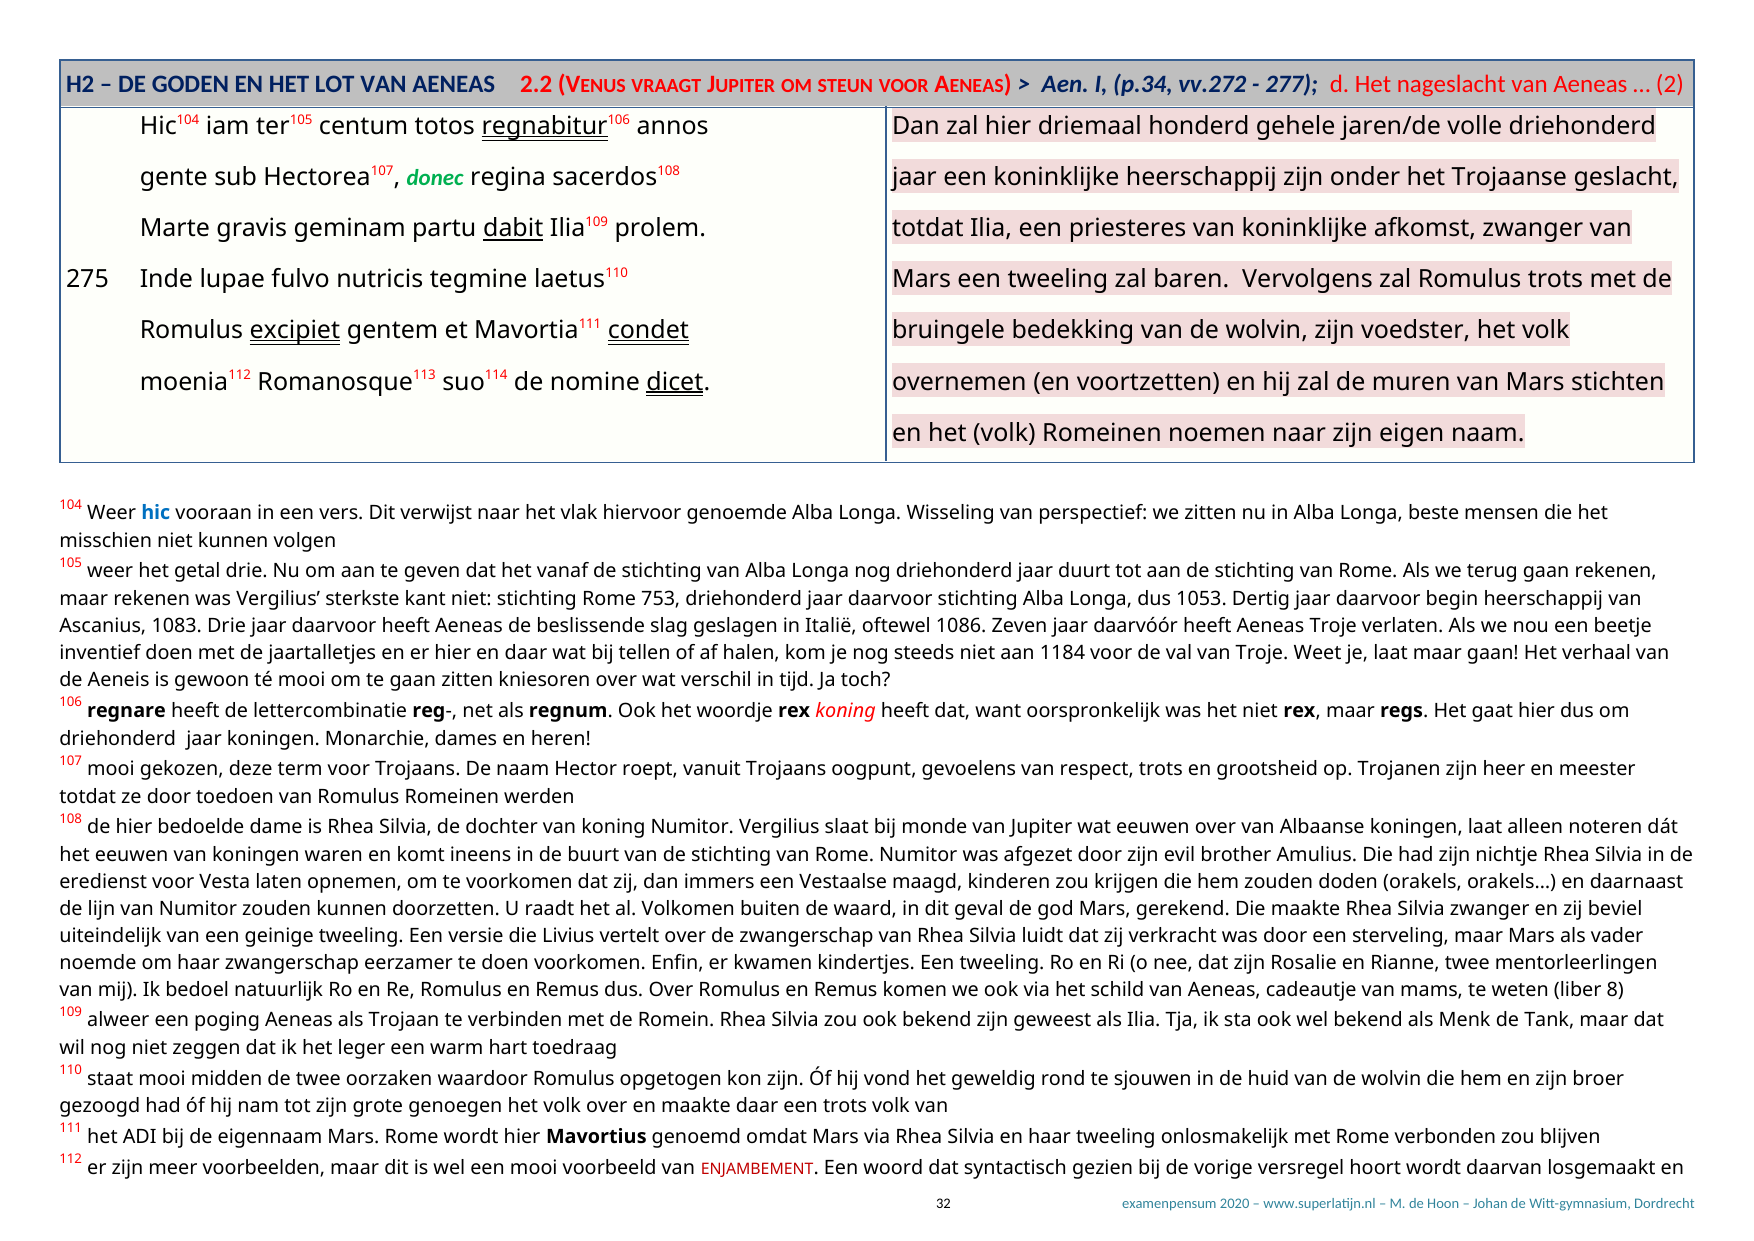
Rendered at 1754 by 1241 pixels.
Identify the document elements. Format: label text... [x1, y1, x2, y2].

table_header H2 – DE GODEN EN HET LOT VAN AENEAS 2.2 (Venus vraagt Jupiter om steun voor Aeneas) > Aen. I, (p.34, vv.272 - 277); d. Het nageslacht van Aeneas … (2) [61, 61, 1693, 106]
table_cell Dan zal hier driemaal honderd gehele jaren/de volle driehonderd jaar een koninklijke heerschappij zijn onder het Trojaanse geslacht, totdat Ilia, een priesteres van koninklijke afkomst, zwanger van Mars een tweeling zal baren. Vervolgens zal Romulus trots met de bruingele bedekking van de wolvin, zijn voedster, het volk overnemen (en voortzetten) en hij zal de muren van Mars stichten en het (volk) Romeinen noemen naar zijn eigen naam. [887, 108, 1693, 461]
table_cell Hic iam ter centum totos regnabitur annos gente sub Hectorea, donec regina sacerdos Marte gravis geminam partu dabit Ilia prolem. 275 Inde lupae fulvo nutricis tegmine laetus Romulus excipiet gentem et Mavortia condet moenia Romanosque suo de nomine dicet. [61, 108, 885, 461]
